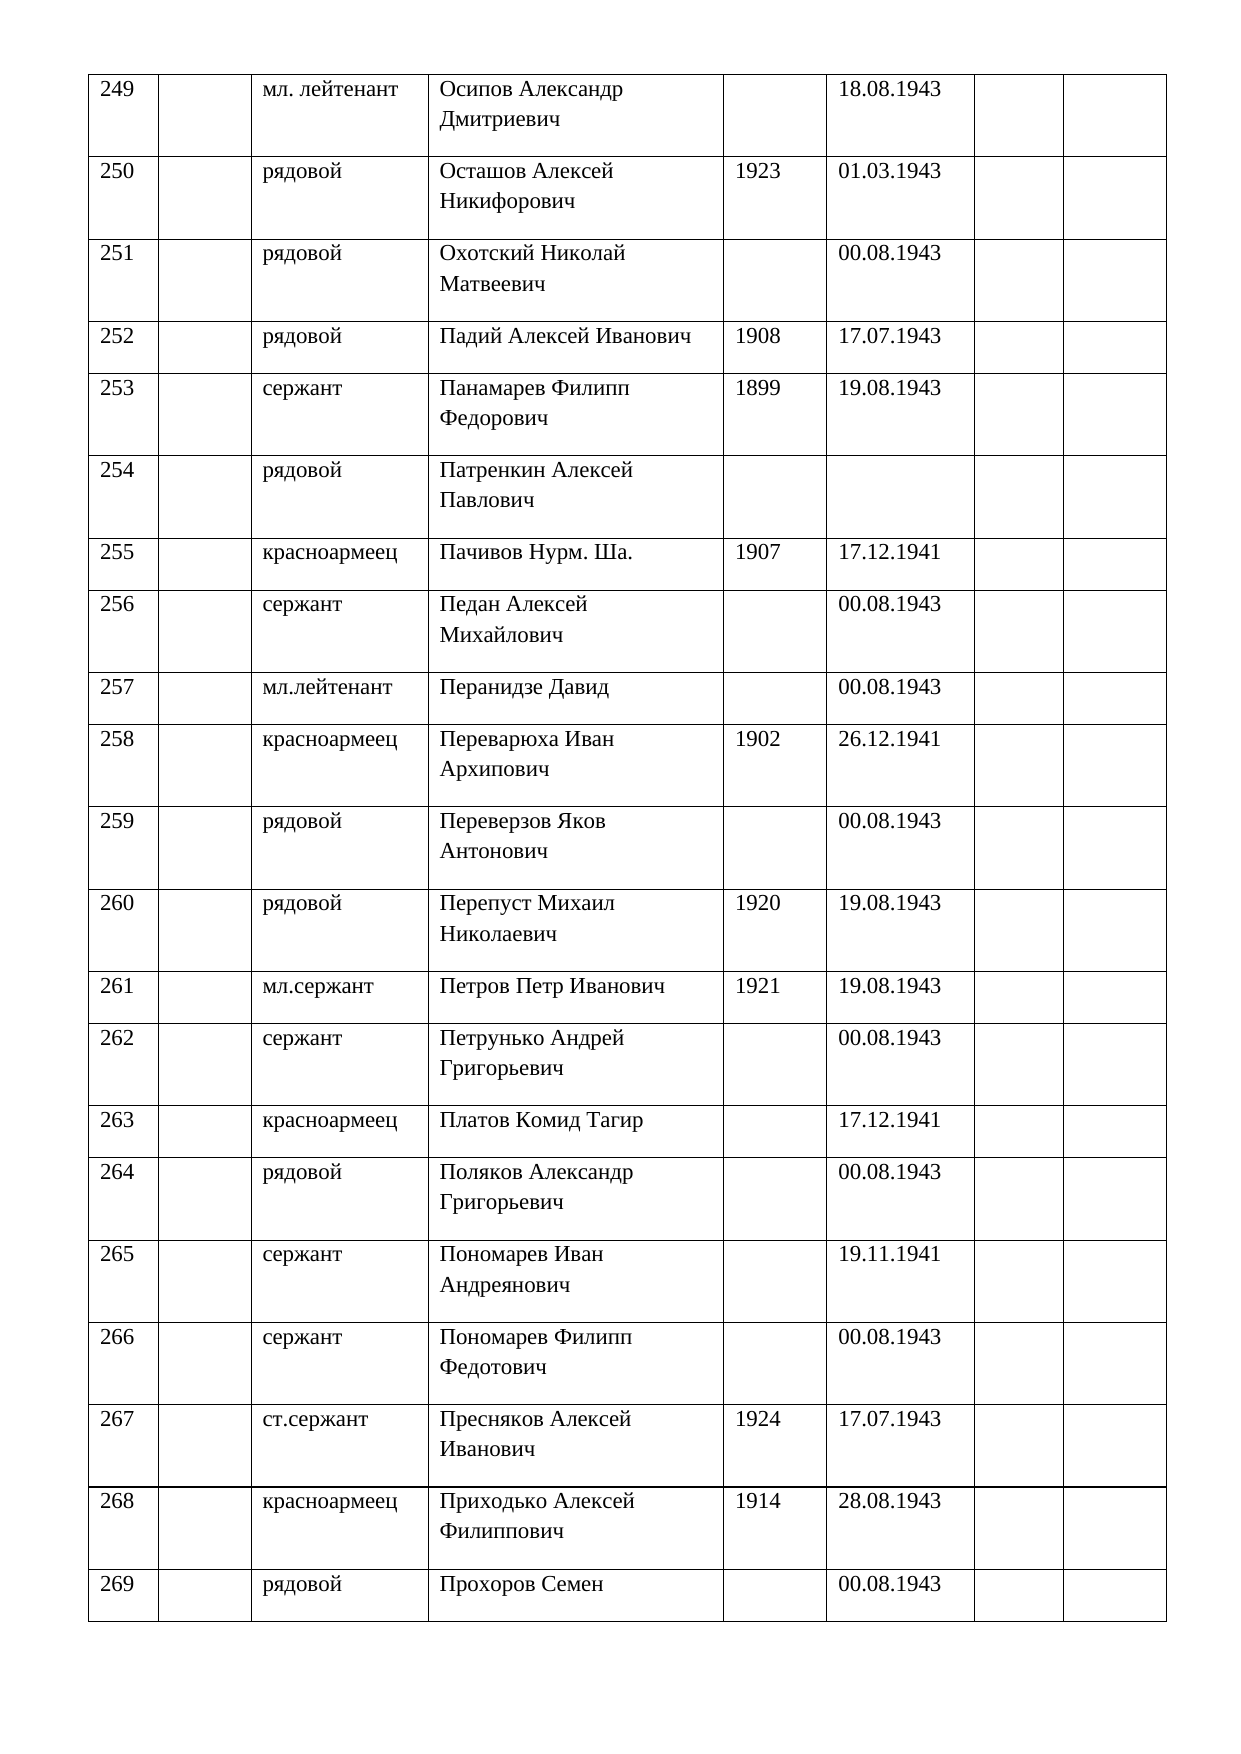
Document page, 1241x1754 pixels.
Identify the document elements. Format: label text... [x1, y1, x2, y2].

table_cell [1064, 240, 1166, 321]
table_cell Педан Алексей Михайлович [429, 591, 723, 672]
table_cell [429, 1570, 723, 1621]
table_cell 00.08.1943 [827, 240, 974, 321]
table_cell 19.08.1943 [827, 374, 974, 455]
table_cell сержант [252, 1323, 428, 1404]
table_cell [159, 75, 251, 156]
table_cell [975, 240, 1063, 321]
table_cell [975, 1241, 1063, 1322]
table_cell Осташов Алексей Никифорович [429, 157, 723, 238]
table_cell красноармеец [252, 1106, 428, 1157]
table_cell [159, 890, 251, 971]
table_cell [1064, 1158, 1166, 1239]
table_cell [975, 673, 1063, 724]
table_cell [159, 322, 251, 373]
table_cell сержант [252, 591, 428, 672]
table_cell [975, 1405, 1063, 1486]
table_cell рядовой [252, 807, 428, 888]
table_cell рядовой [252, 456, 428, 537]
table_cell сержант [252, 1024, 428, 1105]
table_cell [159, 1488, 251, 1569]
table_cell [159, 1106, 251, 1157]
table_cell красноармеец [252, 539, 428, 589]
table_cell 269 [89, 1570, 158, 1621]
table_cell 00.08.1943 [827, 591, 974, 672]
table_cell 267 [89, 1405, 158, 1486]
table_cell Перепуст Михаил Николаевич [429, 890, 723, 971]
table_cell Приходько Алексей Филиппович [429, 1488, 723, 1569]
table_cell 249 [89, 75, 158, 156]
table_cell 255 [89, 539, 158, 589]
table_cell [724, 591, 826, 672]
table_cell 263 [89, 1106, 158, 1157]
table_cell 19.11.1941 [827, 1241, 974, 1322]
table_cell 17.07.1943 [827, 322, 974, 373]
table_cell Патренкин Алексей Павлович [429, 456, 723, 537]
table_cell сержант [252, 1241, 428, 1322]
table_cell Поляков Александр Григорьевич [429, 1158, 723, 1239]
table_cell 259 [89, 807, 158, 888]
table_cell 266 [89, 1323, 158, 1404]
table_cell [975, 1570, 1063, 1621]
table_cell [1064, 1106, 1166, 1157]
table_cell Петров Петр Иванович [429, 972, 723, 1023]
table_cell [975, 890, 1063, 971]
table_cell [724, 673, 826, 724]
table_cell Петрунько Андрей Григорьевич [429, 1024, 723, 1105]
table_cell 00.08.1943 [827, 807, 974, 888]
table_cell [1064, 456, 1166, 537]
table_cell [1064, 374, 1166, 455]
table_cell [975, 75, 1063, 156]
table_cell 00.08.1943 [827, 1024, 974, 1105]
table_cell Пачивов Нурм. Ша. [429, 539, 723, 589]
table_cell [724, 456, 826, 537]
table_cell [975, 1024, 1063, 1105]
table_cell [724, 1024, 826, 1105]
table_cell Перанидзе Давид [429, 673, 723, 724]
table_cell 1924 [724, 1405, 826, 1486]
table_cell 254 [89, 456, 158, 537]
table_cell Охотский Николай Матвеевич [429, 240, 723, 321]
table_cell Пресняков Алексей Иванович [429, 1405, 723, 1486]
table_cell [159, 972, 251, 1023]
table_cell [724, 1241, 826, 1322]
table_cell [975, 807, 1063, 888]
table_cell [159, 1570, 251, 1621]
table_cell [1064, 972, 1166, 1023]
table_cell 258 [89, 725, 158, 806]
table_cell рядовой [252, 157, 428, 238]
table_cell 17.07.1943 [827, 1405, 974, 1486]
table_cell [975, 1158, 1063, 1239]
table_cell 260 [89, 890, 158, 971]
table_cell [1064, 1024, 1166, 1105]
table_cell 28.08.1943 [827, 1488, 974, 1569]
table_cell [1064, 1323, 1166, 1404]
table_cell [159, 807, 251, 888]
table_cell [159, 1323, 251, 1404]
table_cell [1064, 75, 1166, 156]
table_cell [159, 1405, 251, 1486]
table_cell [1064, 725, 1166, 806]
table_cell 1914 [724, 1488, 826, 1569]
table_cell мл. лейтенант [252, 75, 428, 156]
table_cell [159, 725, 251, 806]
table_cell 250 [89, 157, 158, 238]
table_cell [159, 240, 251, 321]
table_cell 1902 [724, 725, 826, 806]
table_cell мл.сержант [252, 972, 428, 1023]
table_cell 00.08.1943 [827, 1570, 974, 1621]
table_cell 264 [89, 1158, 158, 1239]
table_cell [975, 157, 1063, 238]
table_cell 256 [89, 591, 158, 672]
table_cell Пономарев Филипп Федотович [429, 1323, 723, 1404]
table_cell 262 [89, 1024, 158, 1105]
table_cell [724, 75, 826, 156]
table_cell 19.08.1943 [827, 972, 974, 1023]
table_cell красноармеец [252, 725, 428, 806]
table_cell [975, 374, 1063, 455]
table_cell 1899 [724, 374, 826, 455]
table_cell [827, 456, 974, 537]
table_cell [159, 374, 251, 455]
table_cell [724, 1106, 826, 1157]
table_cell рядовой [252, 322, 428, 373]
table_cell рядовой [252, 240, 428, 321]
table_cell 17.12.1941 [827, 1106, 974, 1157]
table_cell [1064, 807, 1166, 888]
table_cell 253 [89, 374, 158, 455]
table_cell 00.08.1943 [827, 1323, 974, 1404]
table_cell [159, 157, 251, 238]
table_cell [159, 1158, 251, 1239]
table_cell [1064, 890, 1166, 971]
table_cell [1064, 1405, 1166, 1486]
table_cell [1064, 157, 1166, 238]
table_cell 1907 [724, 539, 826, 589]
table_cell 261 [89, 972, 158, 1023]
table_cell [159, 1241, 251, 1322]
table_cell [724, 240, 826, 321]
table_cell рядовой [252, 1570, 428, 1621]
table_cell [975, 322, 1063, 373]
table_cell 1923 [724, 157, 826, 238]
table_cell Пономарев Иван Андреянович [429, 1241, 723, 1322]
table_cell 18.08.1943 [827, 75, 974, 156]
table_cell Осипов Александр Дмитриевич [429, 75, 723, 156]
table_cell Панамарев Филипп Федорович [429, 374, 723, 455]
table_cell 1921 [724, 972, 826, 1023]
table_cell 268 [89, 1488, 158, 1569]
table_cell [975, 1488, 1063, 1569]
table_cell [724, 1158, 826, 1239]
table_cell [1064, 673, 1166, 724]
table_cell 265 [89, 1241, 158, 1322]
table_cell [159, 591, 251, 672]
table_cell [975, 725, 1063, 806]
table_cell [1064, 1488, 1166, 1569]
table_cell 17.12.1941 [827, 539, 974, 589]
table_cell [975, 591, 1063, 672]
table_cell Платов Комид Тагир [429, 1106, 723, 1157]
table_cell [724, 1323, 826, 1404]
table_cell [724, 807, 826, 888]
table_cell [159, 456, 251, 537]
table_cell [975, 1106, 1063, 1157]
table_cell 01.03.1943 [827, 157, 974, 238]
table_cell 00.08.1943 [827, 1158, 974, 1239]
table_cell 26.12.1941 [827, 725, 974, 806]
table_cell [1064, 591, 1166, 672]
table_cell 00.08.1943 [827, 673, 974, 724]
table_cell ст.сержант [252, 1405, 428, 1486]
table_cell 257 [89, 673, 158, 724]
table_cell мл.лейтенант [252, 673, 428, 724]
table_cell 19.08.1943 [827, 890, 974, 971]
table_cell [159, 539, 251, 589]
table_cell 251 [89, 240, 158, 321]
table_cell [159, 1024, 251, 1105]
table_cell 1908 [724, 322, 826, 373]
table_cell [159, 673, 251, 724]
table_cell Переверзов Яков Антонович [429, 807, 723, 888]
table_cell [724, 1570, 826, 1621]
table_cell Переварюха Иван Архипович [429, 725, 723, 806]
table_cell красноармеец [252, 1488, 428, 1569]
table_cell [975, 539, 1063, 589]
table_cell [975, 972, 1063, 1023]
table_cell 1920 [724, 890, 826, 971]
table_cell [1064, 1570, 1166, 1621]
table_cell Падий Алексей Иванович [429, 322, 723, 373]
table_cell [1064, 539, 1166, 589]
table_cell 252 [89, 322, 158, 373]
table_cell сержант [252, 374, 428, 455]
table_cell рядовой [252, 1158, 428, 1239]
table_cell [975, 1323, 1063, 1404]
table_cell [1064, 322, 1166, 373]
table_cell [1064, 1241, 1166, 1322]
table_cell [975, 456, 1063, 537]
table_cell рядовой [252, 890, 428, 971]
